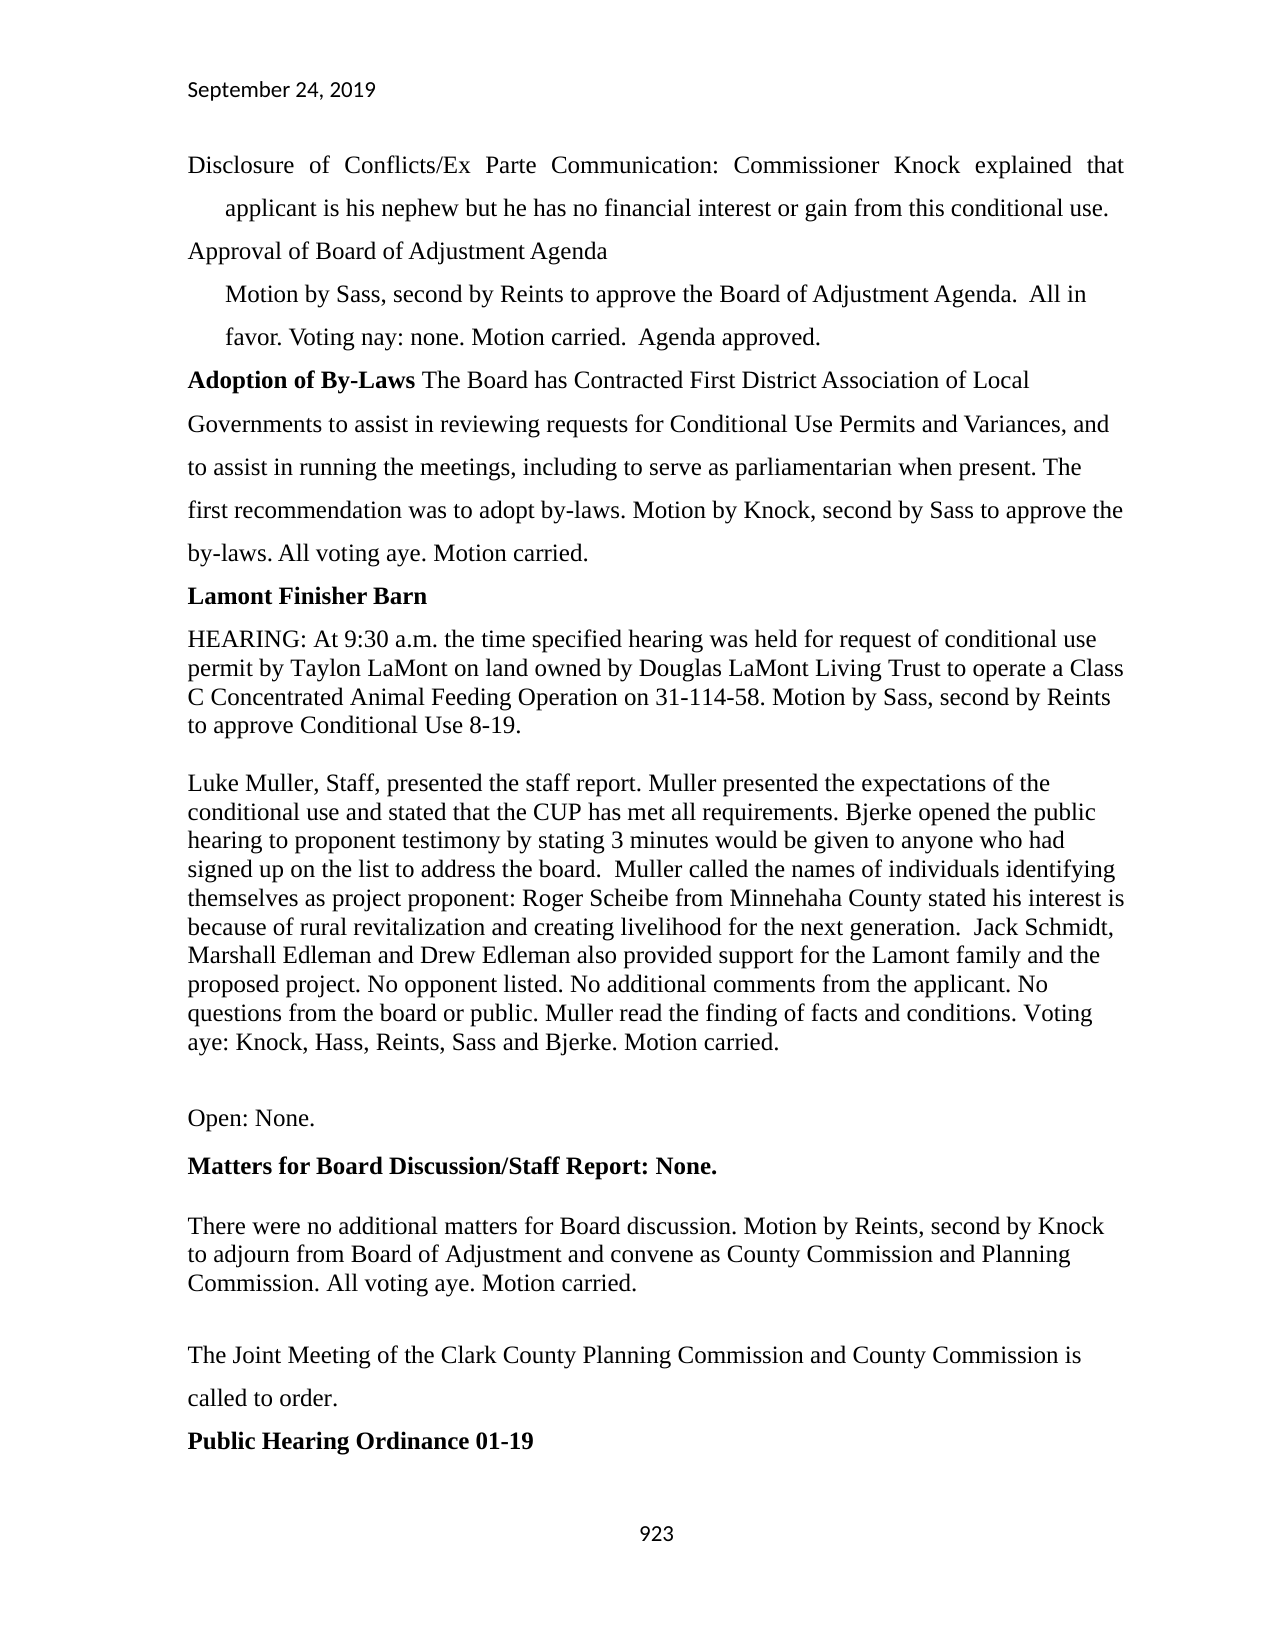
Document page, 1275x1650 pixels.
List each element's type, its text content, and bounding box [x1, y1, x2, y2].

text HEARING: At 9:30 a.m. the time specified hearing was held for request of conditional use permit by Taylon LaMont on land owned by Douglas LaMont Living Trust to operate a Class C Concentrated Animal Feeding Operation on 31-114-58. Motion by Sass, second by Reints to approve Conditional Use 8-19. [187, 624, 1125, 739]
list Matters for Board Discussion/Staff Report: None. [187, 1151, 1125, 1180]
text Open: None. [187, 1103, 1125, 1132]
text The Joint Meeting of the Clark County Planning Commission and County Commission is called to order. [187, 1340, 1125, 1412]
list Public Hearing Ordinance 01-19 [187, 1426, 1125, 1455]
list Disclosure of Conflicts/Ex Parte Communication: Commissioner Knock explained that applicant is his nephew but he has no financial interest or gain from this conditional use. [187, 150, 1125, 222]
list Adoption of By-Laws The Board has Contracted First District Association of Local Governments to assist in reviewing requests for Conditional Use Permits and Variances, and to assist in running the meetings, including to serve as parliamentarian when present. The first recommendation was to adopt by-laws. Motion by Knock, second by Sass to approve the by-laws. All voting aye. Motion carried. [187, 366, 1125, 567]
text Luke Muller, Staff, presented the staff report. Muller presented the expectations of the conditional use and stated that the CUP has met all requirements. Bjerke opened the public hearing to proponent testimony by stating 3 minutes would be given to anyone who had signed up on the list to address the board. Muller called the names of individuals identifying themselves as project proponent: Roger Scheibe from Minnehaha County stated his interest is because of rural revitalization and creating livelihood for the next generation. Jack Schmidt, Marshall Edleman and Drew Edleman also provided support for the Lamont family and the proposed project. No opponent listed. No additional comments from the applicant. No questions from the board or public. Muller read the finding of facts and conditions. Voting aye: Knock, Hass, Reints, Sass and Bjerke. Motion carried. [187, 768, 1125, 1056]
list Motion by Sass, second by Reints to approve the Board of Adjustment Agenda. All in favor. Voting nay: none. Motion carried. Agenda approved. [225, 279, 1125, 351]
text There were no additional matters for Board discussion. Motion by Reints, second by Knock to adjourn from Board of Adjustment and convene as County Commission and Planning Commission. All voting aye. Motion carried. [187, 1211, 1125, 1297]
list Lamont Finisher Barn [187, 581, 1125, 610]
list Approval of Board of Adjustment Agenda [187, 236, 1125, 265]
